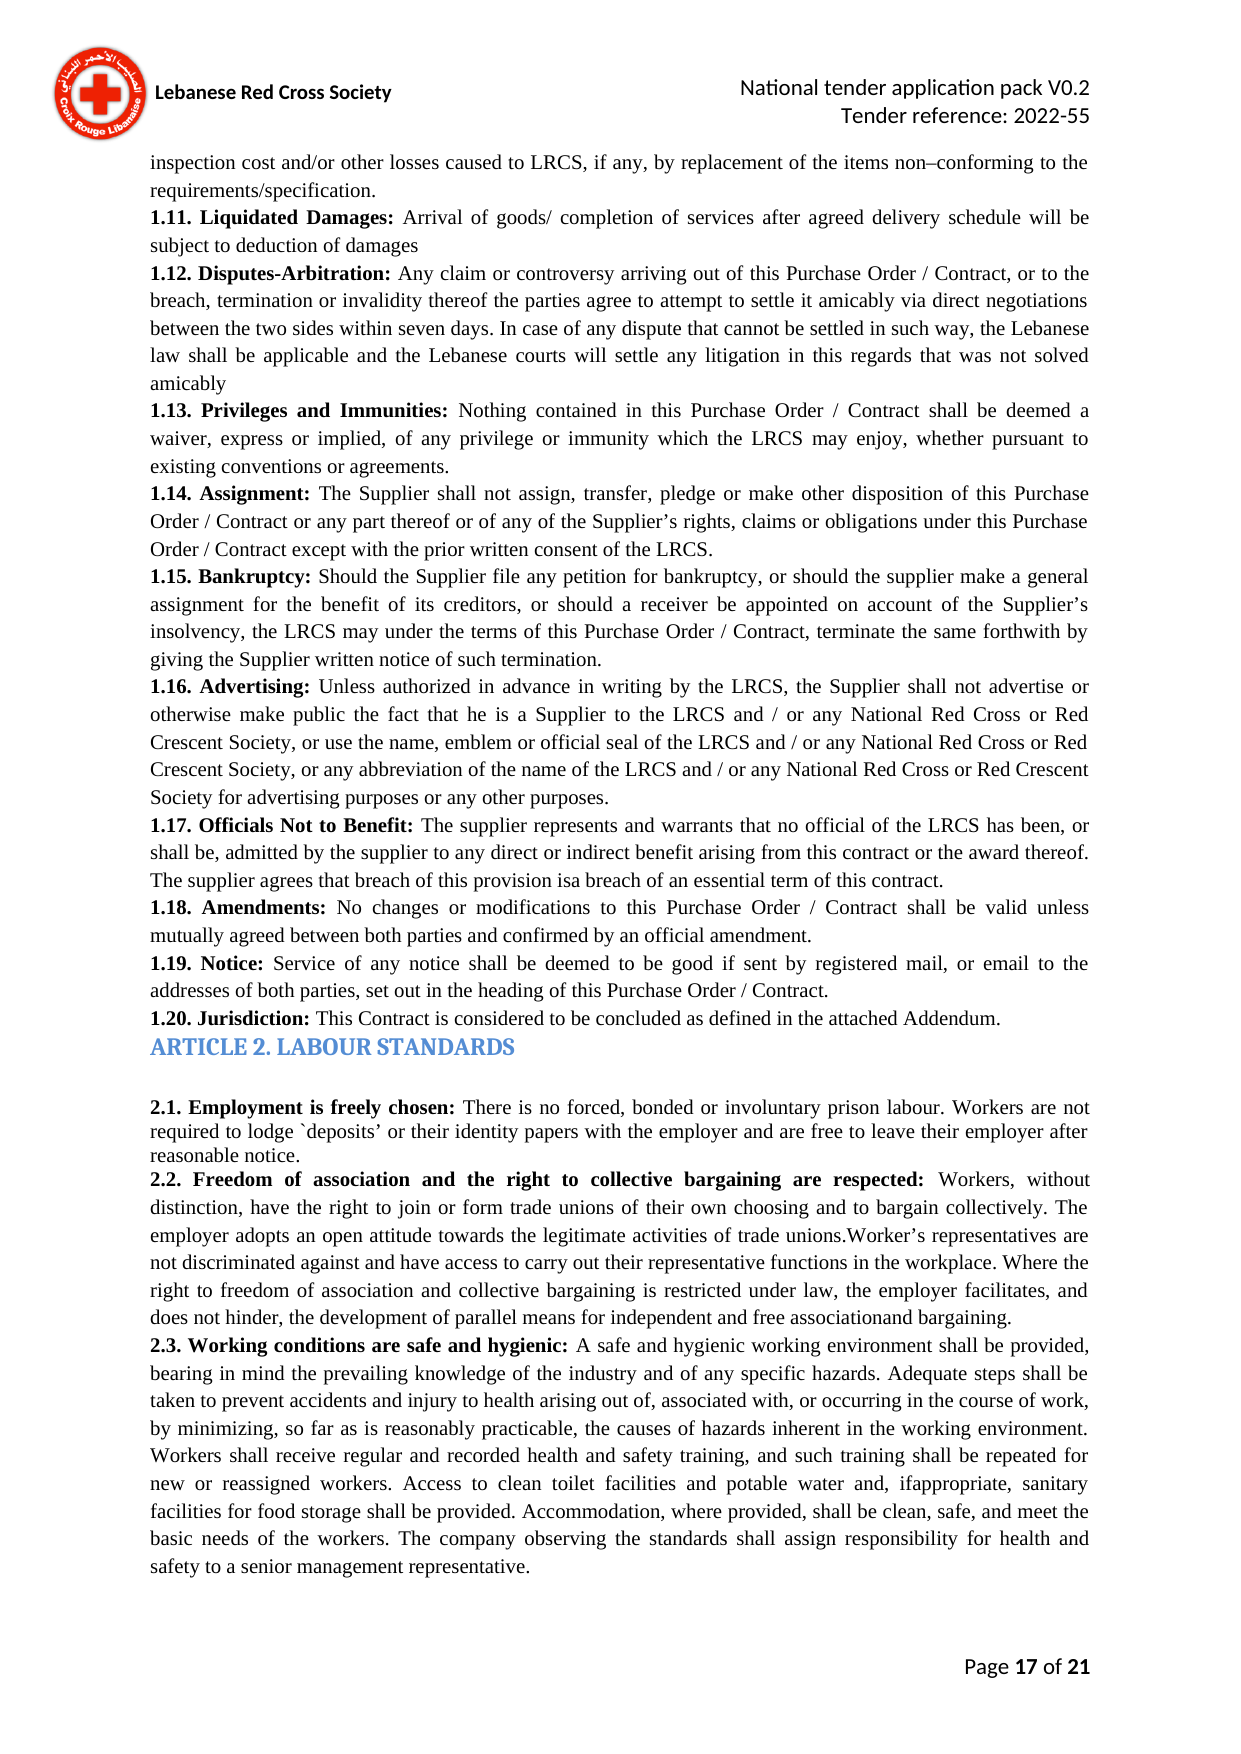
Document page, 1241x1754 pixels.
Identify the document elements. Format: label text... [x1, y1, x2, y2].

subtitle ARTICLE 2. LABOUR STANDARDS [150, 1033, 1090, 1062]
text 1.15. Bankruptcy: Should the Supplier file any petition for bankruptcy, or should the supplier make a general assignment for the benefit of its creditors, or should a receiver be appointed on account of the Supplier’s insolvency, the LRCS may under the terms of this Purchase Order / Contract, terminate the same forthwith by giving the Supplier written notice of such termination. [150, 564, 1090, 671]
text 2.2. Freedom of association and the right to collective bargaining are respected: Workers, without distinction, have the right to join or form trade unions of their own choosing and to bargain collectively. The employer adopts an open attitude towards the legitimate activities of trade unions.Worker’s representatives are not discriminated against and have access to carry out their representative functions in the workplace. Where the right to freedom of association and collective bargaining is restricted under law, the employer facilitates, and does not hinder, the development of parallel means for independent and free associationand bargaining. [150, 1167, 1090, 1329]
text 1.17. Officials Not to Benefit: The supplier represents and warrants that no official of the LRCS has been, or shall be, admitted by the supplier to any direct or indirect benefit arising from this contract or the award thereof. The supplier agrees that breach of this provision isa breach of an essential term of this contract. [150, 812, 1090, 892]
text 1.11. Liquidated Damages: Arrival of goods/ completion of services after agreed delivery schedule will be subject to deduction of damages [150, 205, 1090, 257]
text 1.14. Assignment: The Supplier shall not assign, transfer, pledge or make other disposition of this Purchase Order / Contract or any part thereof or of any of the Supplier’s rights, claims or obligations under this Purchase Order / Contract except with the prior written consent of the LRCS. [150, 481, 1090, 561]
text 2.3. Working conditions are safe and hygienic: A safe and hygienic working environment shall be provided, bearing in mind the prevailing knowledge of the industry and of any specific hazards. Adequate steps shall be taken to prevent accidents and injury to health arising out of, associated with, or occurring in the course of work, by minimizing, so far as is reasonably practicable, the causes of hazards inherent in the working environment. Workers shall receive regular and recorded health and safety training, and such training shall be repeated for new or reassigned workers. Access to clean toilet facilities and potable water and, ifappropriate, sanitary facilities for food storage shall be provided. Accommodation, where provided, shall be clean, safe, and meet the basic needs of the workers. The company observing the standards shall assign responsibility for health and safety to a senior management representative. [150, 1333, 1090, 1578]
text 1.20. Jurisdiction: This Contract is considered to be concluded as defined in the attached Addendum. [150, 1006, 1090, 1030]
text 1.16. Advertising: Unless authorized in advance in writing by the LRCS, the Supplier shall not advertise or otherwise make public the fact that he is a Supplier to the LRCS and / or any National Red Cross or Red Crescent Society, or use the name, emblem or official seal of the LRCS and / or any National Red Cross or Red Crescent Society, or any abbreviation of the name of the LRCS and / or any National Red Cross or Red Crescent Society for advertising purposes or any other purposes. [150, 674, 1090, 809]
text 1.12. Disputes-Arbitration: Any claim or controversy arriving out of this Purchase Order / Contract, or to the breach, termination or invalidity thereof the parties agree to attempt to settle it amicably via direct negotiations between the two sides within seven days. In case of any dispute that cannot be settled in such way, the Lebanese law shall be applicable and the Lebanese courts will settle any litigation in this regards that was not solved amicably [150, 260, 1090, 395]
picture [43, 39, 156, 148]
text 2.1. Employment is freely chosen: There is no forced, bonded or involuntary prison labour. Workers are not required to lodge `deposits’ or their identity papers with the employer and are free to leave their employer after reasonable notice. [150, 1095, 1090, 1167]
text 1.18. Amendments: No changes or modifications to this Purchase Order / Contract shall be valid unless mutually agreed between both parties and confirmed by an official amendment. [150, 895, 1090, 947]
text 1.13. Privileges and Immunities: Nothing contained in this Purchase Order / Contract shall be deemed a waiver, express or implied, of any privilege or immunity which the LRCS may enjoy, whether pursuant to existing conventions or agreements. [150, 398, 1090, 478]
text 1.19. Notice: Service of any notice shall be deemed to be good if sent by registered mail, or email to the addresses of both parties, set out in the heading of this Purchase Order / Contract. [150, 951, 1090, 1002]
